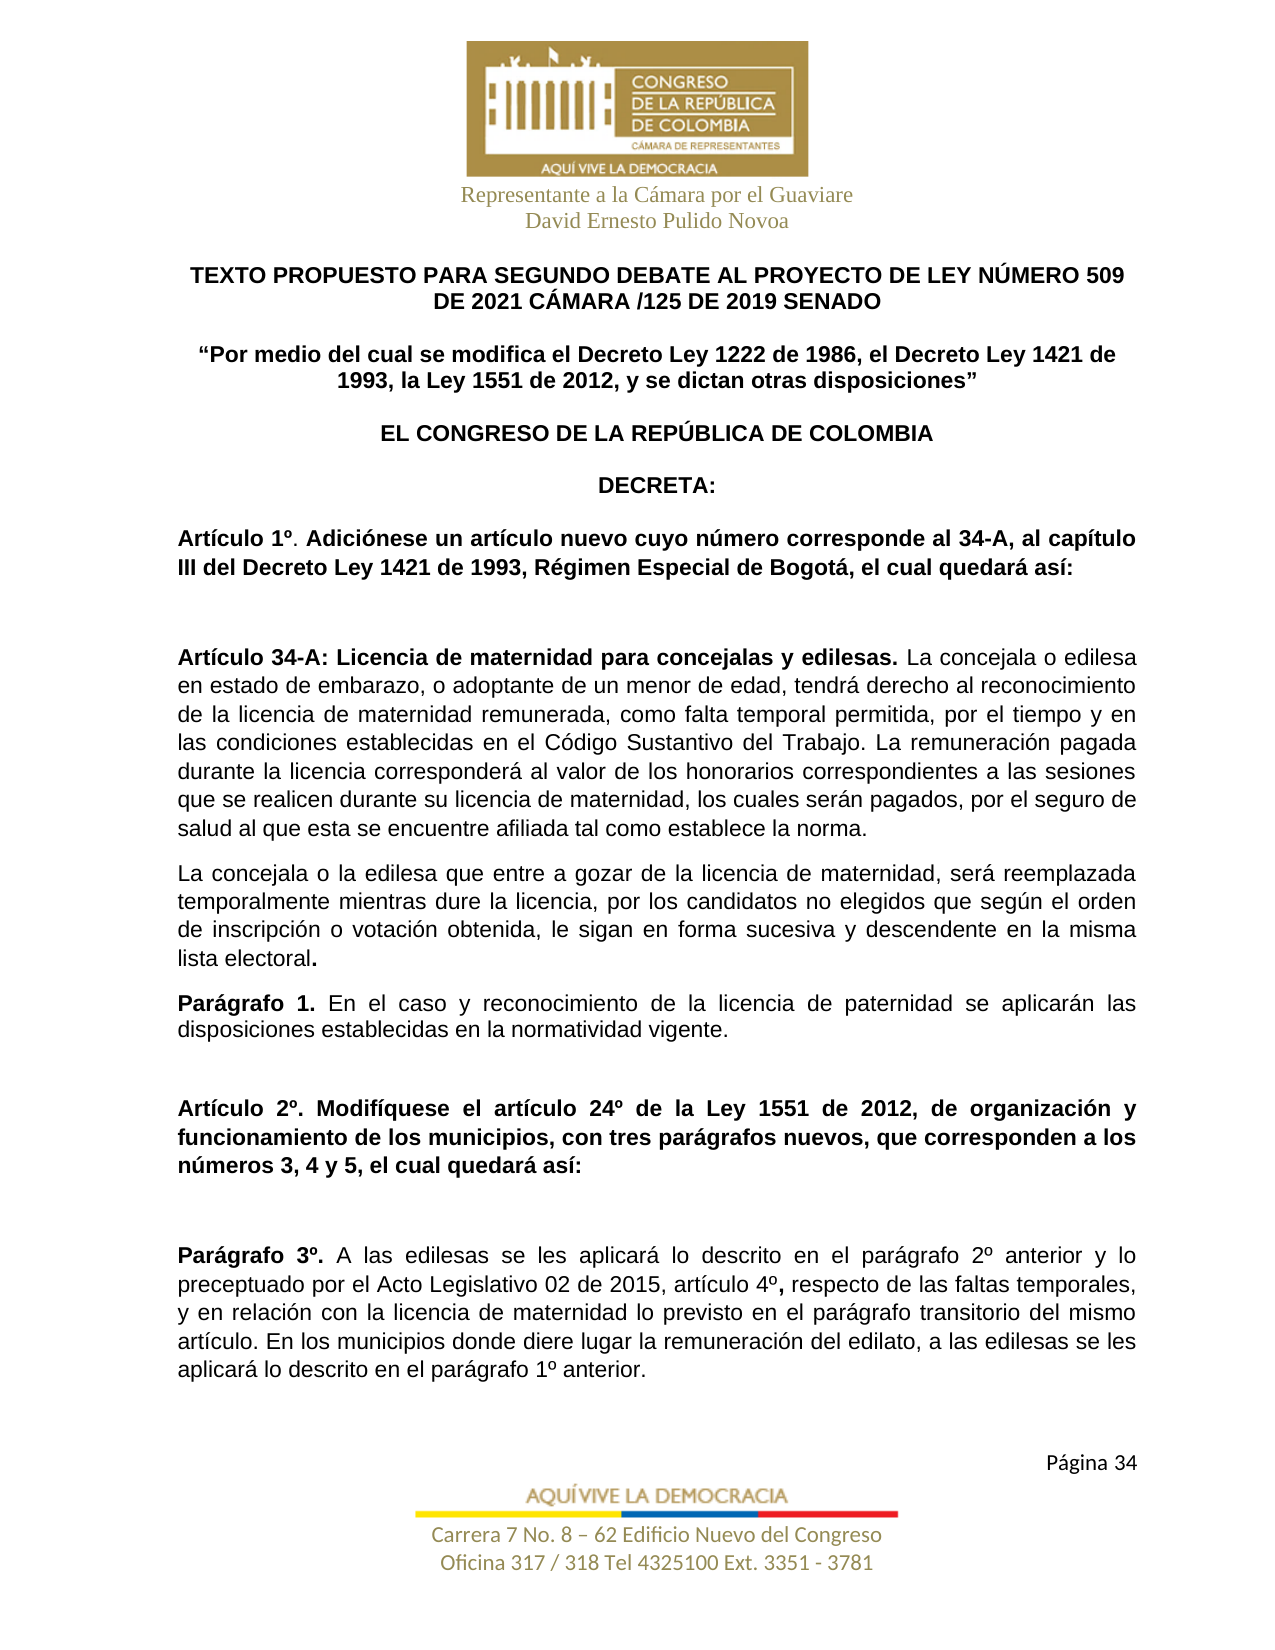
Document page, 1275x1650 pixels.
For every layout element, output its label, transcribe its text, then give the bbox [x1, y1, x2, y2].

text Artículo 1º. Adiciónese un artículo nuevo cuyo número corresponde al 34-A, al capítulo III del Decreto Ley 1421 de 1993, Régimen Especial de Bogotá, el cual quedará así: [177, 525, 1137, 580]
text La concejala o la edilesa que entre a gozar de la licencia de maternidad, será reemplazada temporalmente mientras dure la licencia, por los candidatos no elegidos que según el orden de inscripción o votación obtenida, le sigan en forma sucesiva y descendente en la misma lista electoral. [177, 859, 1137, 971]
text EL CONGRESO DE LA REPÚBLICA DE COLOMBIA [177, 420, 1137, 446]
text TEXTO PROPUESTO PARA SEGUNDO DEBATE AL PROYECTO DE LEY NÚMERO 509 DE 2021 CÁMARA /125 DE 2019 SENADO [177, 262, 1137, 314]
text DECRETA: [177, 472, 1137, 499]
text Artículo 2º. Modifíquese el artículo 24º de la Ley 1551 de 2012, de organización y funcionamiento de los municipios, con tres parágrafos nuevos, que corresponden a los números 3, 4 y 5, el cual quedará así: [177, 1095, 1137, 1179]
picture [466, 41, 809, 179]
picture [400, 1476, 914, 1521]
text Parágrafo 1. En el caso y reconocimiento de la licencia de paternidad se aplicarán las disposiciones establecidas en la normatividad vigente. [177, 990, 1137, 1043]
text “Por medio del cual se modifica el Decreto Ley 1222 de 1986, el Decreto Ley 1421 de 1993, la Ley 1551 de 2012, y se dictan otras disposiciones” [177, 341, 1137, 393]
text Artículo 34-A: Licencia de maternidad para concejalas y edilesas. La concejala o edilesa en estado de embarazo, o adoptante de un menor de edad, tendrá derecho al reconocimiento de la licencia de maternidad remunerada, como falta temporal permitida, por el tiempo y en las condiciones establecidas en el Código Sustantivo del Trabajo. La remuneración pagada durante la licencia corresponderá al valor de los honorarios correspondientes a las sesiones que se realicen durante su licencia de maternidad, los cuales serán pagados, por el seguro de salud al que esta se encuentre afiliada tal como establece la norma. [177, 644, 1137, 841]
text Parágrafo 3º. A las edilesas se les aplicará lo descrito en el parágrafo 2º anterior y lo preceptuado por el Acto Legislativo 02 de 2015, artículo 4º, respecto de las faltas temporales, y en relación con la licencia de maternidad lo previsto en el parágrafo transitorio del mismo artículo. En los municipios donde diere lugar la remuneración del edilato, a las edilesas se les aplicará lo descrito en el parágrafo 1º anterior. [177, 1242, 1137, 1383]
